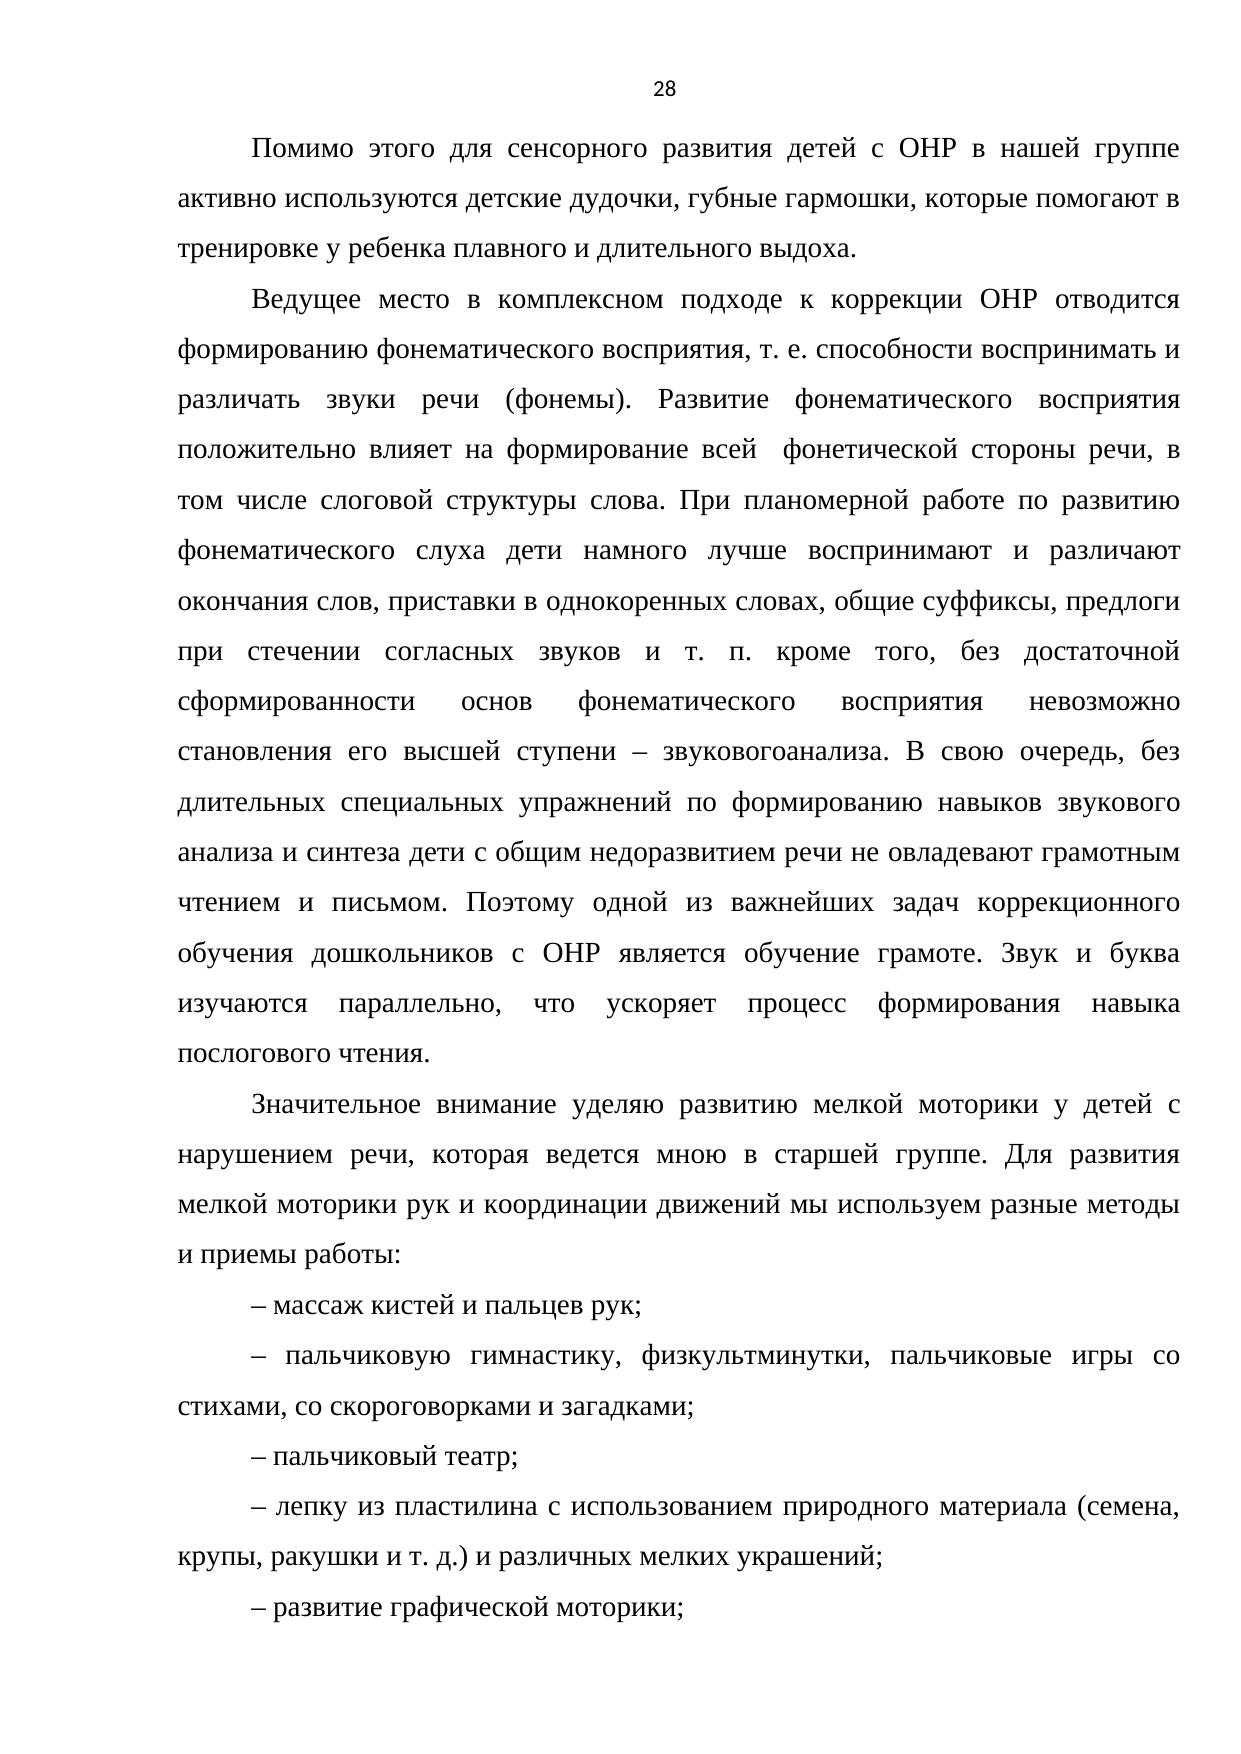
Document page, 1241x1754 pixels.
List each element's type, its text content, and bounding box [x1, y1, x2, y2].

text – развитие графической моторики; [177, 1589, 1181, 1622]
text Ведущее место в комплексном подходе к коррекции ОНР отводится формированию фонематического восприятия, т. е. способности воспринимать и различать звуки речи (фонемы). Развитие фонематического восприятия положительно влияет на формирование всей фонетической стороны речи, в том числе слоговой структуры слова. При планомерной работе по развитию фонематического слуха дети намного лучше воспринимают и различают окончания слов, приставки в однокоренных словах, общие суффиксы, предлоги при стечении согласных звуков и т. п. кроме того, без достаточной сформированности основ фонематического восприятия невозможно становления его высшей ступени – звуковогоанализа. В свою очередь, без длительных специальных упражнений по формированию навыков звукового анализа и синтеза дети с общим недоразвитием речи не овладевают грамотным чтением и письмом. Поэтому одной из важнейших задач коррекционного обучения дошкольников с ОНР является обучение грамоте. Звук и буква изучаются параллельно, что ускоряет процесс формирования навыка послогового чтения. [177, 281, 1181, 1069]
text – пальчиковый театр; [177, 1438, 1181, 1471]
text – массаж кистей и пальцев рук; [177, 1287, 1181, 1321]
text – лепку из пластилина с использованием природного материала (семена, крупы, ракушки и т. д.) и различных мелких украшений; [177, 1488, 1181, 1572]
text – пальчиковую гимнастику, физкультминутки, пальчиковые игры со стихами, со скороговорками и загадками; [177, 1337, 1181, 1421]
text Помимо этого для сенсорного развития детей с ОНР в нашей группе активно используются детские дудочки, губные гармошки, которые помогают в тренировке у ребенка плавного и длительного выдоха. [177, 130, 1181, 264]
text Значительное внимание уделяю развитию мелкой моторики у детей с нарушением речи, которая ведется мною в старшей группе. Для развития мелкой моторики рук и координации движений мы используем разные методы и приемы работы: [177, 1086, 1181, 1270]
